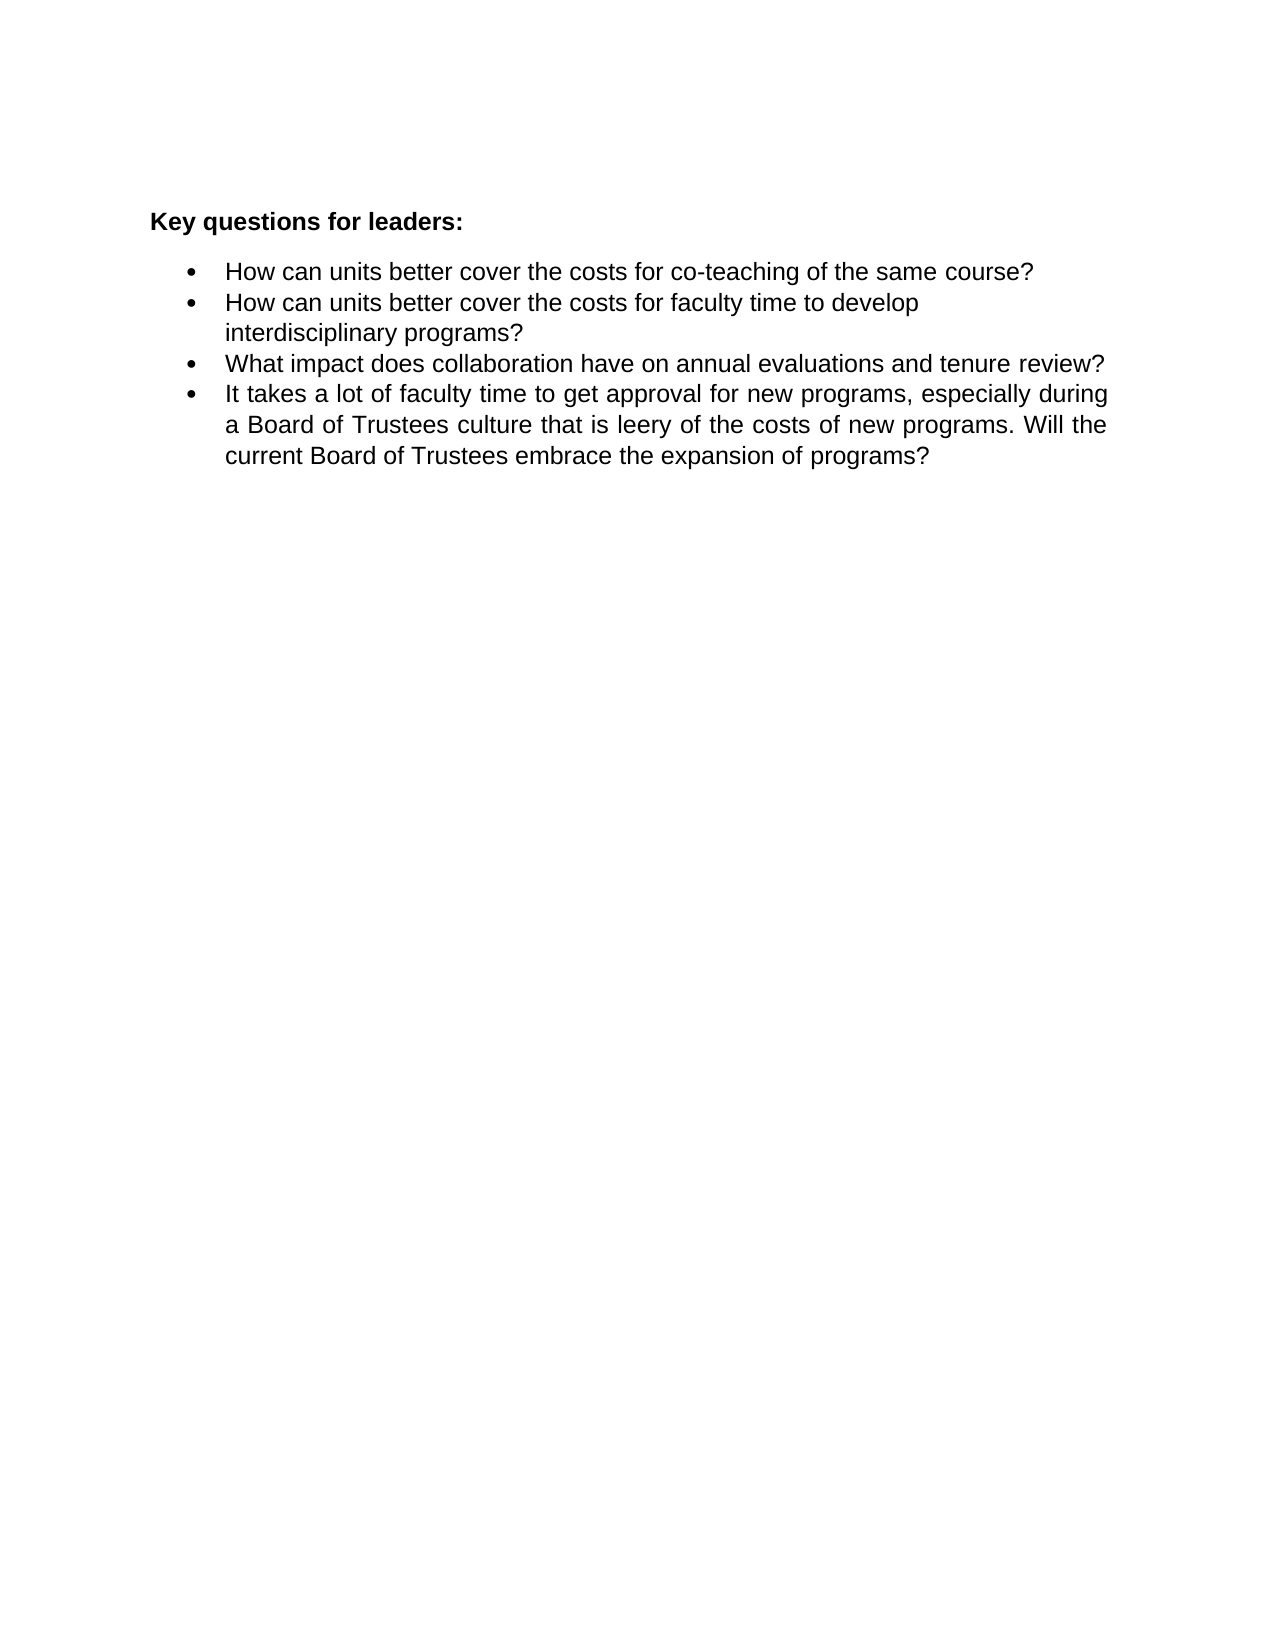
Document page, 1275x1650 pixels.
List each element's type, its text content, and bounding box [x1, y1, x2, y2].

list It takes a lot of faculty time to get approval for new programs, especially during a Board of Trustees culture that is leery of the costs of new programs. Will the current Board of Trustees embrace the expansion of programs? [187, 379, 1109, 470]
list What impact does collaboration have on annual evaluations and tenure review? [187, 349, 1137, 377]
list How can units better cover the costs for co-teaching of the same course? [187, 257, 1137, 286]
text Key questions for leaders: [150, 207, 1137, 236]
list How can units better cover the costs for faculty time to develop interdisciplinary programs? [187, 288, 1026, 347]
